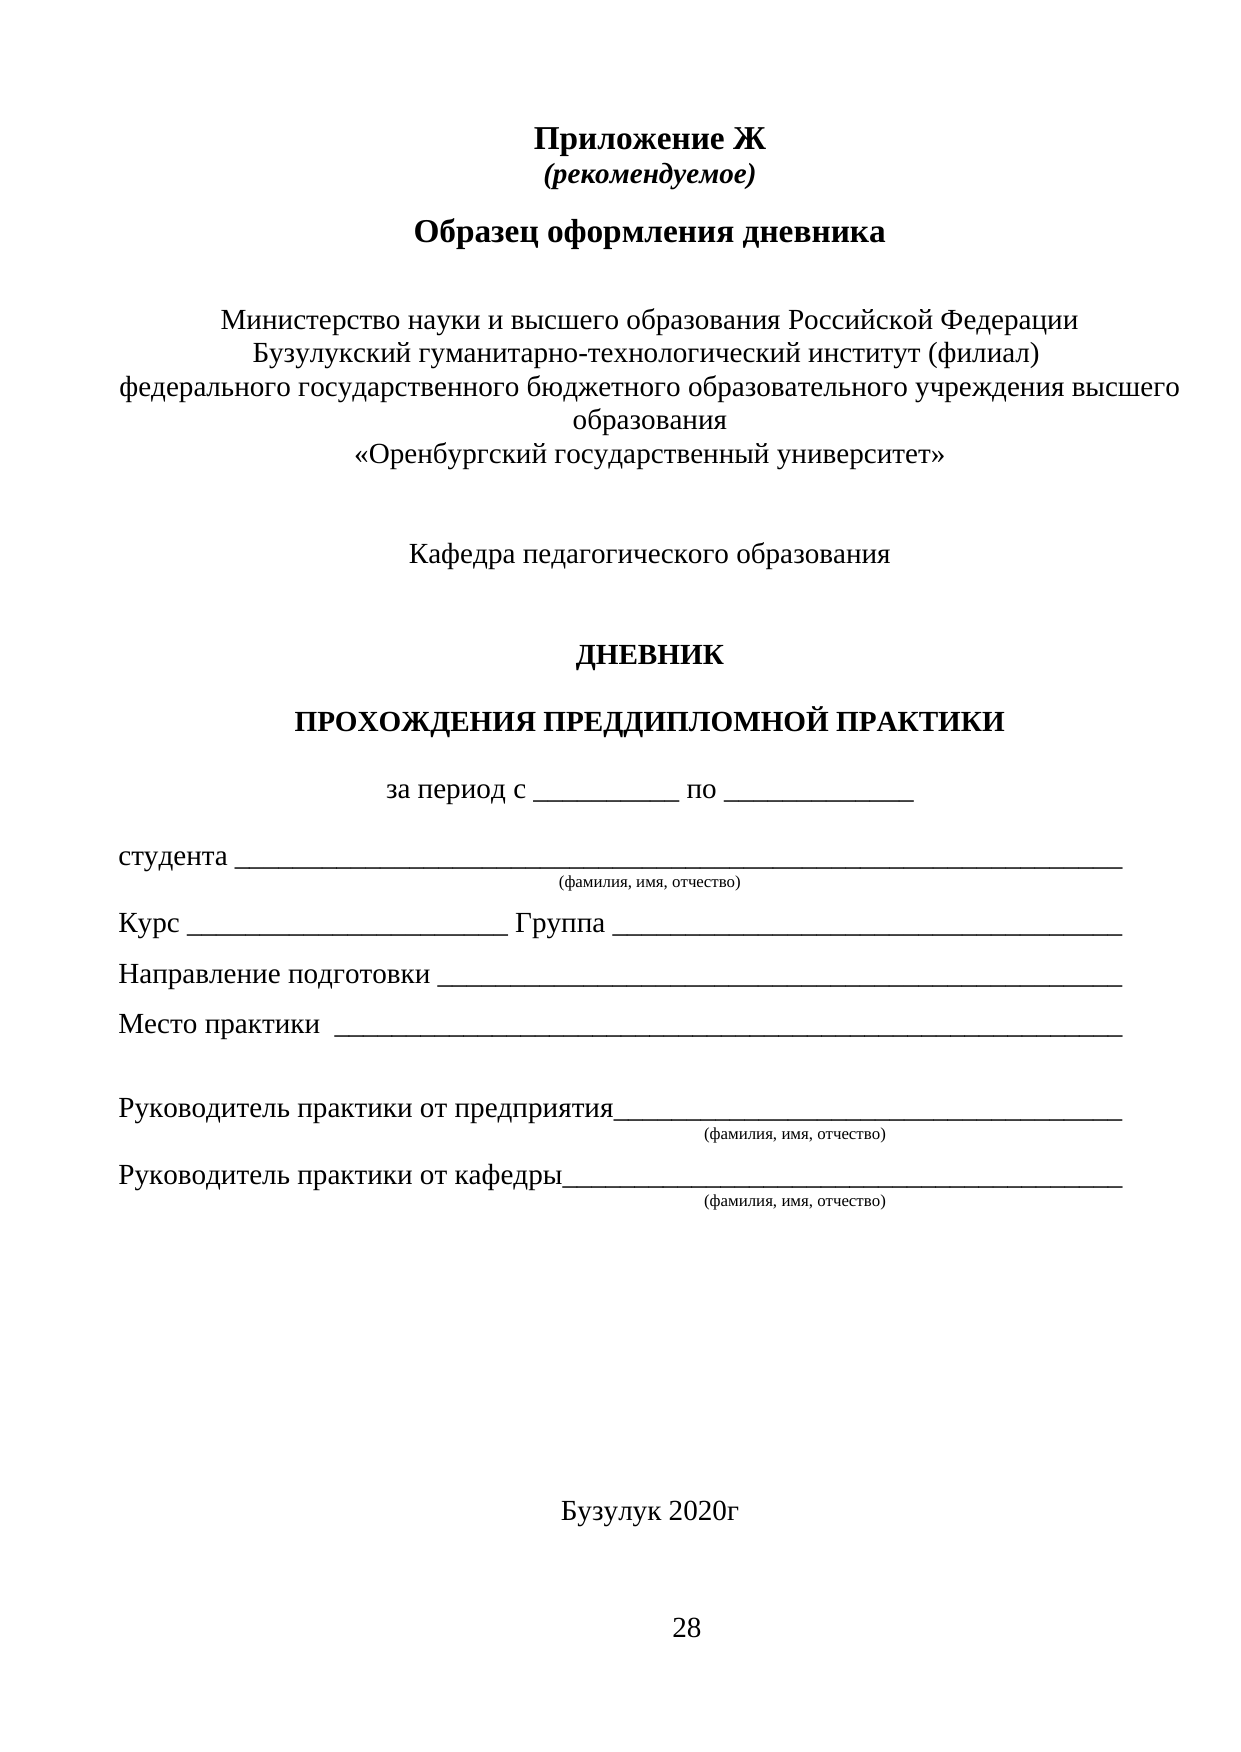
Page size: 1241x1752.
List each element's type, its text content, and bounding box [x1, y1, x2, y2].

subtitle Приложение Ж [118, 118, 1181, 156]
text ДНЕВНИК [118, 637, 1181, 671]
text за период с __________ по _____________ [118, 771, 1181, 805]
text Место практики [118, 1006, 1181, 1040]
text Кафедра педагогического образования [118, 537, 1181, 570]
text студента [118, 838, 1181, 872]
text Курс ______________________ Группа [118, 906, 1181, 939]
text (фамилия, имя, отчество) [118, 1191, 1181, 1224]
text (фамилия, имя, отчество) [118, 1124, 1181, 1157]
text Руководитель практики от кафедры [118, 1157, 1181, 1191]
text ПРОХОЖДЕНИЯ ПРЕДДИПЛОМНОЙ ПРАКТИКИ [118, 704, 1181, 738]
text Министерство науки и высшего образования Российской Федерации [118, 302, 1181, 335]
text «Оренбургский государственный университет» [118, 436, 1181, 469]
text (фамилия, имя, отчество) [118, 872, 1181, 906]
subtitle Образец оформления дневника [118, 211, 1181, 249]
text Руководитель практики от предприятия [118, 1090, 1181, 1124]
text (рекомендуемое) [118, 156, 1181, 190]
text Направление подготовки [118, 956, 1181, 989]
text Бузулукский гуманитарно-технологический институт (филиал) федерального государственного бюджетного образовательного учреждения высшего образования [118, 335, 1181, 436]
text Бузулук 2020г [118, 1493, 1181, 1526]
